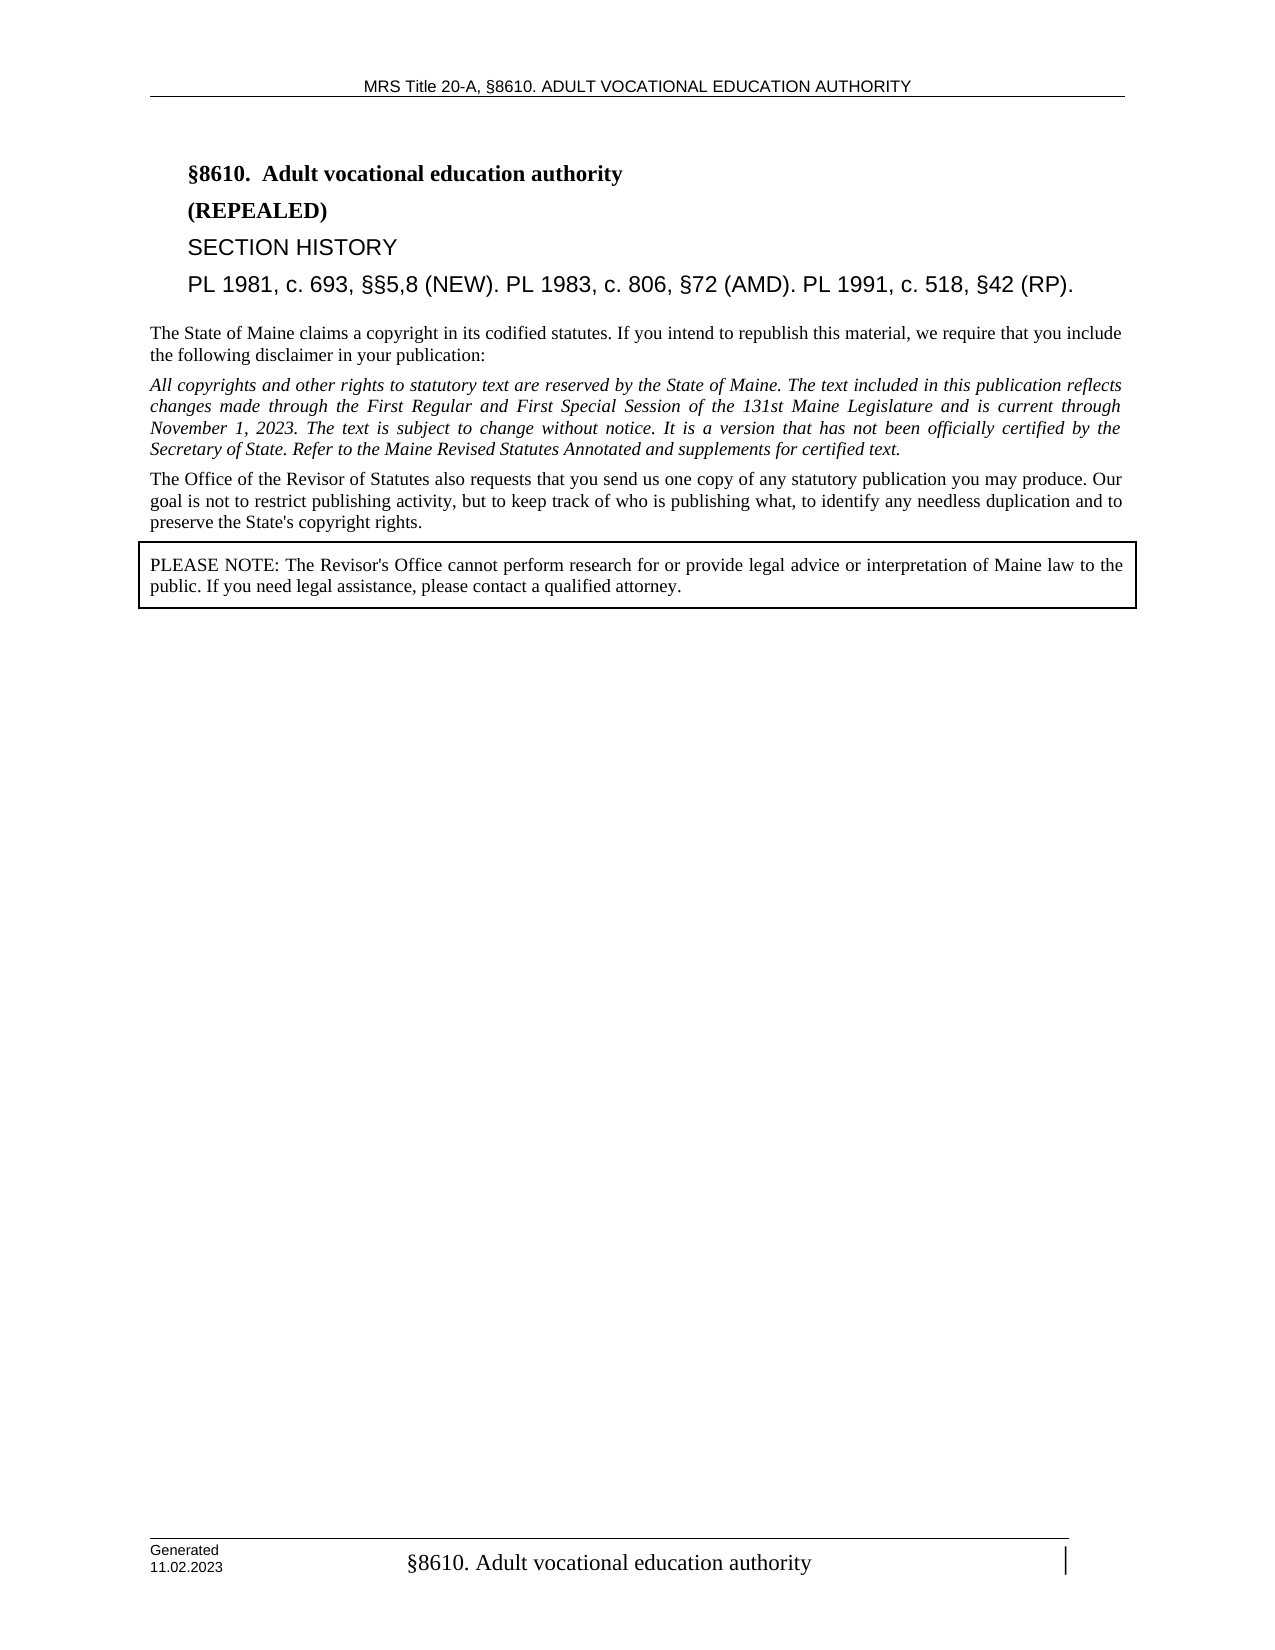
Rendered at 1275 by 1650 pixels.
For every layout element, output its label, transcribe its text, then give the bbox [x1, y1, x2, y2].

text PL 1981, c. 693, §§5,8 (NEW). PL 1983, c. 806, §72 (AMD). PL 1991, c. 518, §42 (RP). [187, 271, 1125, 297]
text (REPEALED) [187, 197, 1125, 223]
text §8610. Adult vocational education authority [187, 160, 1125, 187]
text PLEASE NOTE: The Revisor's Office cannot perform research for or provide legal advice or interpretation of Maine law to the public. If you need legal assistance, please contact a qualified attorney. [140, 543, 1135, 607]
text SECTION HISTORY [187, 234, 1125, 260]
text The Office of the Revisor of Statutes also requests that you send us one copy of any statutory publication you may produce. Our goal is not to restrict publishing activity, but to keep track of who is publishing what, to identify any needless duplication and to preserve the State's copyright rights. [150, 468, 1125, 533]
text All copyrights and other rights to statutory text are reserved by the State of Maine. The text included in this publication reflects changes made through the First Regular and First Special Session of the 131st Maine Legislature and is current through November 1, 2023 . The text is subject to change without notice. It is a version that has not been officially certified by the Secretary of State. Refer to the Maine Revised Statutes Annotated and supplements for certified text. [150, 373, 1125, 460]
text The State of Maine claims a copyright in its codified statutes. If you intend to republish this material, we require that you include the following disclaimer in your publication: [150, 322, 1125, 365]
